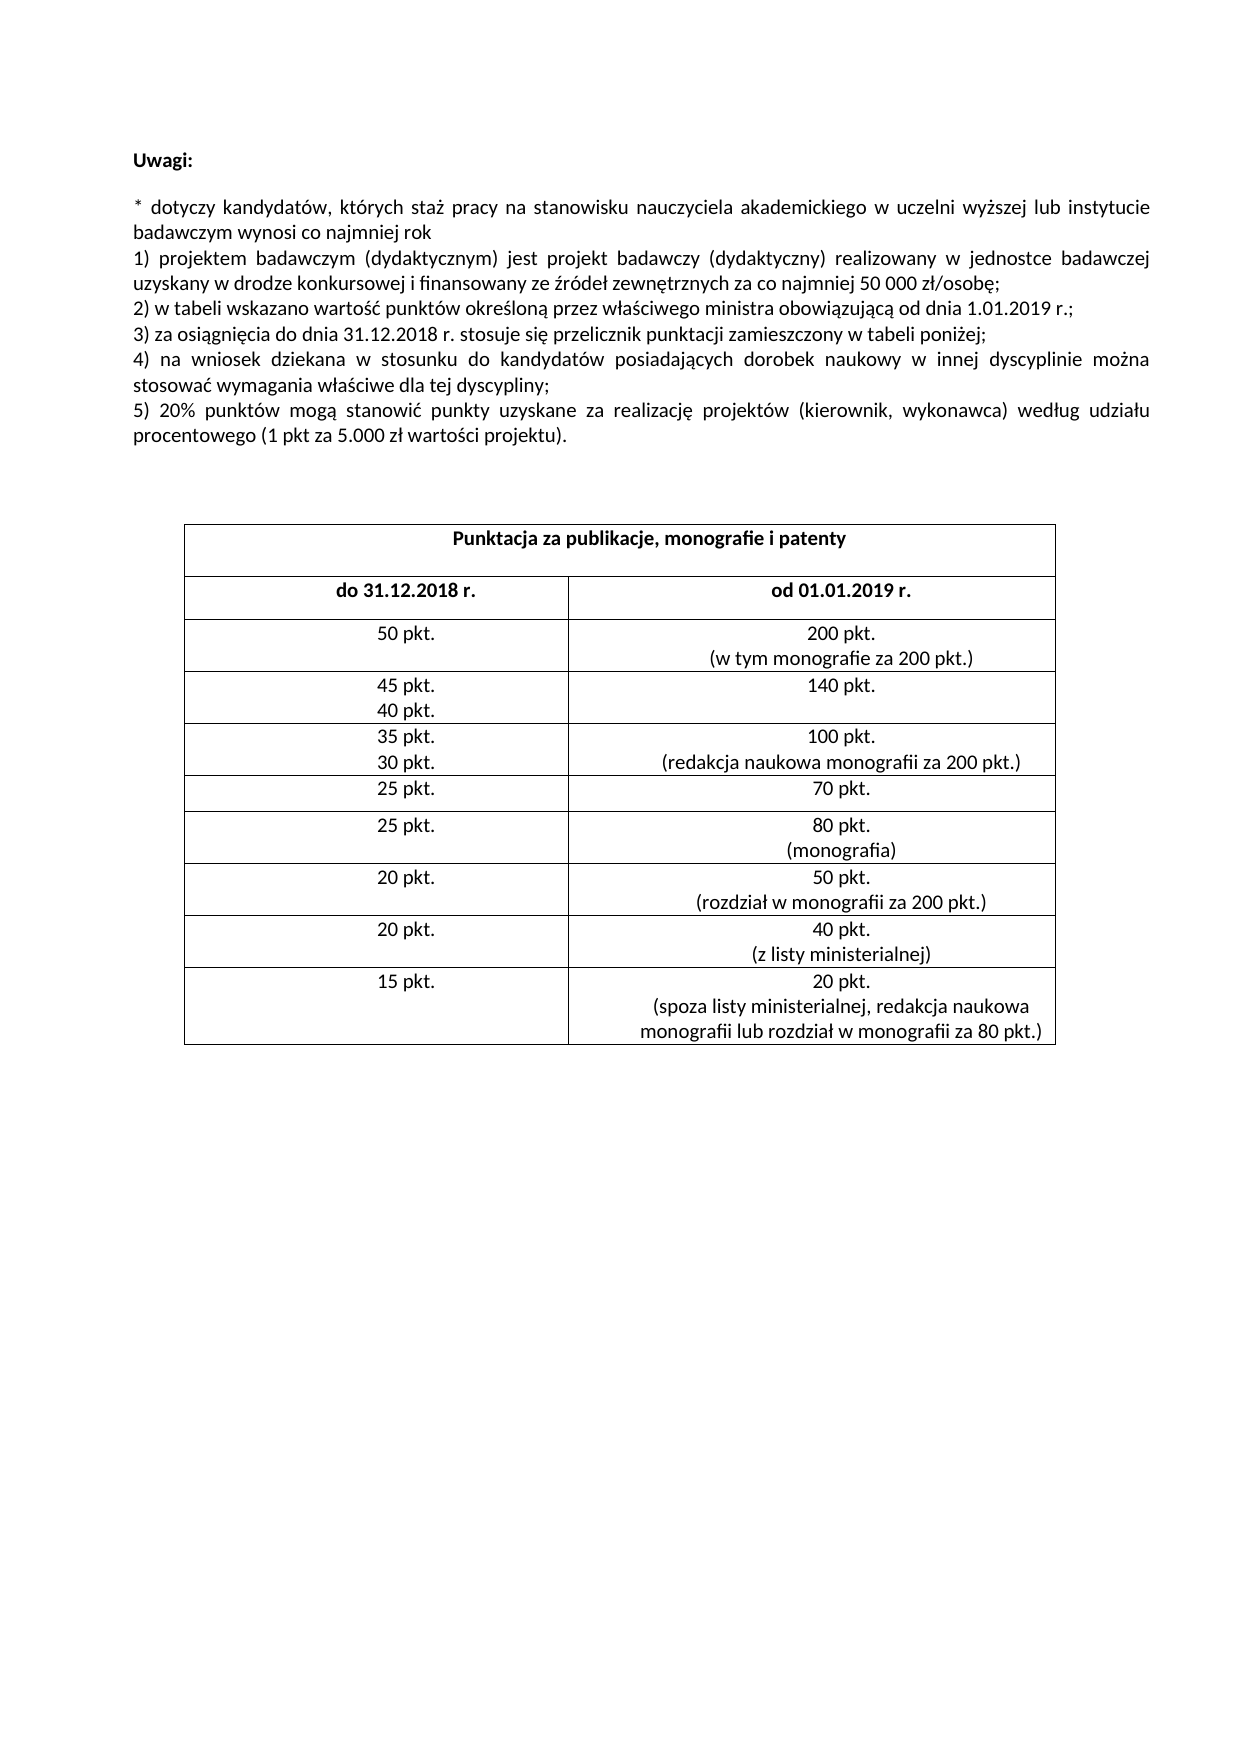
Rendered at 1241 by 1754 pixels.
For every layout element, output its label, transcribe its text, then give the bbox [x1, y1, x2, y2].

table_cell 50 pkt. (rozdział w monografii za 200 pkt.) [569, 864, 1055, 915]
table_cell 140 pkt. [569, 672, 1055, 723]
table_cell 25 pkt. [185, 812, 568, 863]
table_cell 50 pkt. [185, 620, 568, 671]
text Uwagi: [133, 148, 1152, 173]
table_cell 70 pkt. [569, 776, 1055, 811]
text 4) na wniosek dziekana w stosunku do kandydatów posiadających dorobek naukowy w innej dyscyplinie można stosować wymagania właściwe dla tej dyscypliny; [133, 346, 1152, 397]
text 3) za osiągnięcia do dnia 31.12.2018 r. stosuje się przelicznik punktacji zamieszczony w tabeli poniżej; [133, 321, 1152, 346]
table_cell 200 pkt. (w tym monografie za 200 pkt.) [569, 620, 1055, 671]
table_cell 20 pkt. [185, 916, 568, 967]
table_cell 40 pkt. (z listy ministerialnej) [569, 916, 1055, 967]
table_cell 15 pkt. [185, 968, 568, 1044]
text 5) 20% punktów mogą stanowić punkty uzyskane za realizację projektów (kierownik, wykonawca) według udziału procentowego (1 pkt za 5.000 zł wartości projektu). [133, 397, 1152, 448]
table_cell do 31.12.2018 r. [185, 577, 568, 619]
table_cell 45 pkt. 40 pkt. [185, 672, 568, 723]
table_cell 35 pkt. 30 pkt. [185, 724, 568, 774]
table_cell 80 pkt. (monografia) [569, 812, 1055, 863]
text 2) w tabeli wskazano wartość punktów określoną przez właściwego ministra obowiązującą od dnia 1.01.2019 r.; [133, 296, 1152, 321]
table_cell od 01.01.2019 r. [569, 577, 1055, 619]
table_cell 100 pkt. (redakcja naukowa monografii za 200 pkt.) [569, 724, 1055, 774]
table_cell 20 pkt. [185, 864, 568, 915]
table_cell 25 pkt. [185, 776, 568, 811]
table_header Punktacja za publikacje, monografie i patenty [185, 525, 1055, 576]
table_cell 20 pkt. (spoza listy ministerialnej, redakcja naukowa monografii lub rozdział w monografii za 80 pkt.) [569, 968, 1055, 1044]
text * dotyczy kandydatów, których staż pracy na stanowisku nauczyciela akademickiego w uczelni wyższej lub instytucie badawczym wynosi co najmniej rok [133, 194, 1152, 245]
text 1) projektem badawczym (dydaktycznym) jest projekt badawczy (dydaktyczny) realizowany w jednostce badawczej uzyskany w drodze konkursowej i finansowany ze źródeł zewnętrznych za co najmniej 50 000 zł/osobę; [133, 245, 1152, 296]
